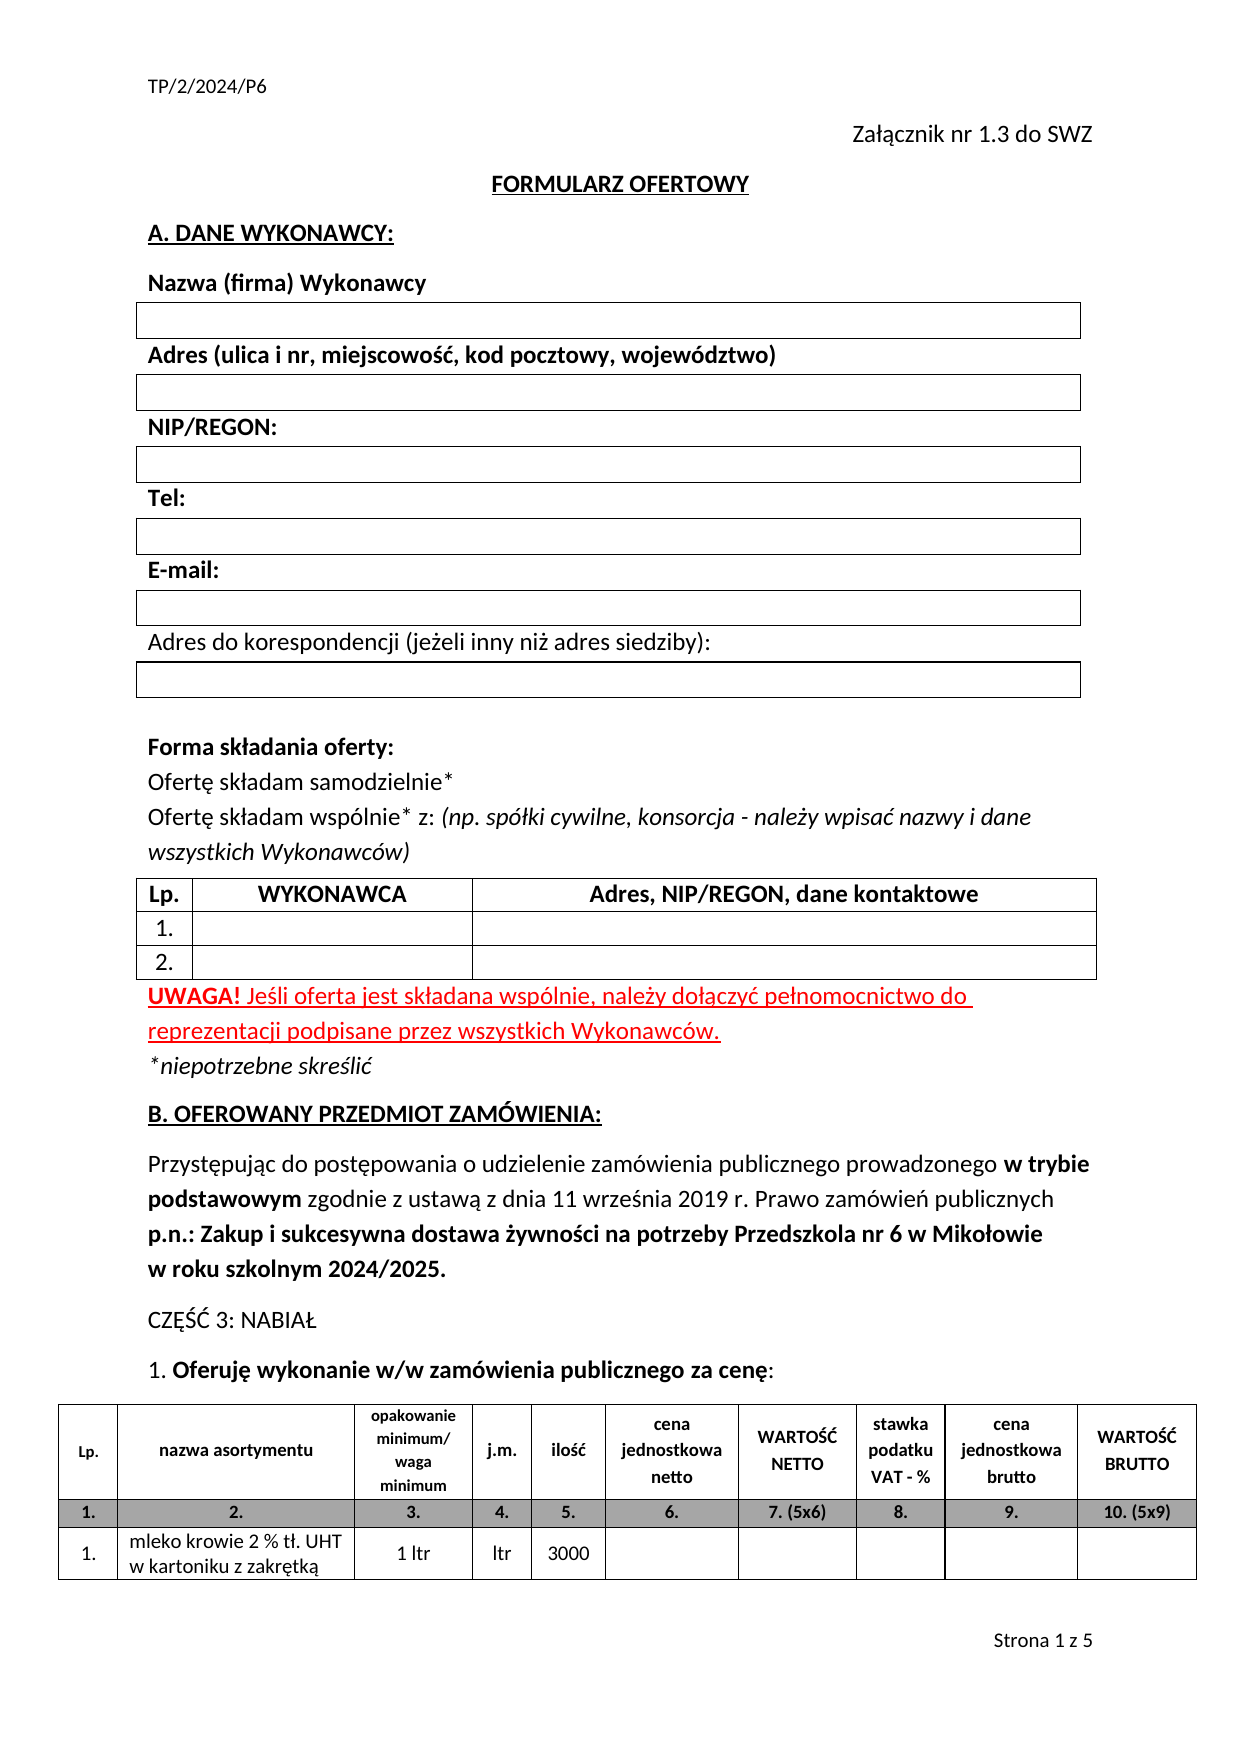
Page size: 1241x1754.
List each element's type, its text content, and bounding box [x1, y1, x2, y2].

table_header Lp. [59, 1405, 117, 1499]
table_cell 1. [137, 912, 192, 945]
table_header ilość [532, 1405, 605, 1499]
text Ofertę składam samodzielnie* [148, 766, 1093, 797]
table_cell [739, 1528, 856, 1579]
text E-mail: [148, 554, 1093, 585]
table_header [137, 303, 1080, 338]
text Nazwa (firma) Wykonawcy [148, 267, 1093, 297]
text Adres do korespondencji (jeżeli inny niż adres siedziby): [148, 626, 1093, 657]
table_header WARTOŚĆ NETTO [739, 1405, 856, 1499]
table_cell 5. [532, 1500, 605, 1527]
text Tel: [148, 483, 1093, 513]
table_cell 9. [946, 1500, 1077, 1527]
text CZĘŚĆ 3: NABIAŁ [148, 1305, 1093, 1335]
text 1. Oferuję wykonanie w/w zamówienia publicznego za cenę: [148, 1354, 1093, 1385]
table_cell [606, 1528, 738, 1579]
text Forma składania oferty: [148, 731, 1093, 762]
table_cell ltr [473, 1528, 531, 1579]
text UWAGA! Jeśli oferta jest składana wspólnie, należy dołączyć pełnomocnictwo do reprezentacji podpisane przez wszystkich Wykonawców. [148, 980, 1093, 1045]
table_cell [473, 912, 1096, 945]
table_cell 7. (5x6) [739, 1500, 856, 1527]
text Adres (ulica i nr, miejscowość, kod pocztowy, województwo) [148, 339, 1093, 369]
text Załącznik nr 1.3 do SWZ [148, 118, 1093, 149]
table_cell 1. [59, 1528, 117, 1579]
table_header [137, 663, 1080, 697]
table_header opakowanie minimum/ waga minimum [355, 1405, 472, 1499]
table_header WYKONAWCA [193, 879, 472, 911]
table_header [137, 519, 1080, 553]
table_header cena jednostkowa netto [606, 1405, 738, 1499]
table_header WARTOŚĆ BRUTTO [1078, 1405, 1196, 1499]
table_cell [193, 946, 472, 979]
text *niepotrzebne skreślić [148, 1050, 1093, 1080]
text FORMULARZ OFERTOWY [148, 168, 1093, 198]
text Przystępując do postępowania o udzielenie zamówienia publicznego prowadzonego w trybie podstawowym zgodnie z ustawą z dnia 11 września 2019 r. Prawo zamówień publicznych p.n.: Zakup i sukcesywna dostawa żywności na potrzeby Przedszkola nr 6 w Mikołowie w roku szkolnym 2024/2025. [148, 1148, 1093, 1283]
table_cell 3000 [532, 1528, 605, 1579]
table_cell 1 ltr [355, 1528, 472, 1579]
table_cell 2. [137, 946, 192, 979]
table_cell 2. [118, 1500, 354, 1527]
table_header j.m. [473, 1405, 531, 1499]
table_cell 3. [355, 1500, 472, 1527]
table_header [137, 375, 1080, 410]
table_header [137, 447, 1080, 482]
table_header Lp. [137, 879, 192, 911]
table_cell 10. (5x9) [1078, 1500, 1196, 1527]
table_header Adres, NIP/REGON, dane kontaktowe [473, 879, 1096, 911]
table_cell [946, 1528, 1077, 1579]
table_cell [473, 946, 1096, 979]
table_header cena jednostkowa brutto [946, 1405, 1077, 1499]
table_cell 1. [59, 1500, 117, 1527]
table_cell [1078, 1528, 1196, 1579]
table_header nazwa asortymentu [118, 1405, 354, 1499]
text B. OFEROWANY PRZEDMIOT ZAMÓWIENIA: [148, 1098, 1093, 1129]
table_cell 4. [473, 1500, 531, 1527]
table_cell 6. [606, 1500, 738, 1527]
table_header stawka podatku VAT - % [857, 1405, 944, 1499]
text NIP/REGON: [148, 411, 1093, 441]
table_header [137, 591, 1080, 625]
text Ofertę składam wspólnie* z: (np. spółki cywilne, konsorcja - należy wpisać nazwy i dane wszystkich Wykonawców) [148, 801, 1093, 867]
text A. DANE WYKONAWCY: [148, 217, 1093, 248]
table_cell 8. [857, 1500, 944, 1527]
table_cell [193, 912, 472, 945]
table_cell mleko krowie 2 % tł. UHT w kartoniku z zakrętką [118, 1528, 354, 1579]
table_cell [857, 1528, 944, 1579]
